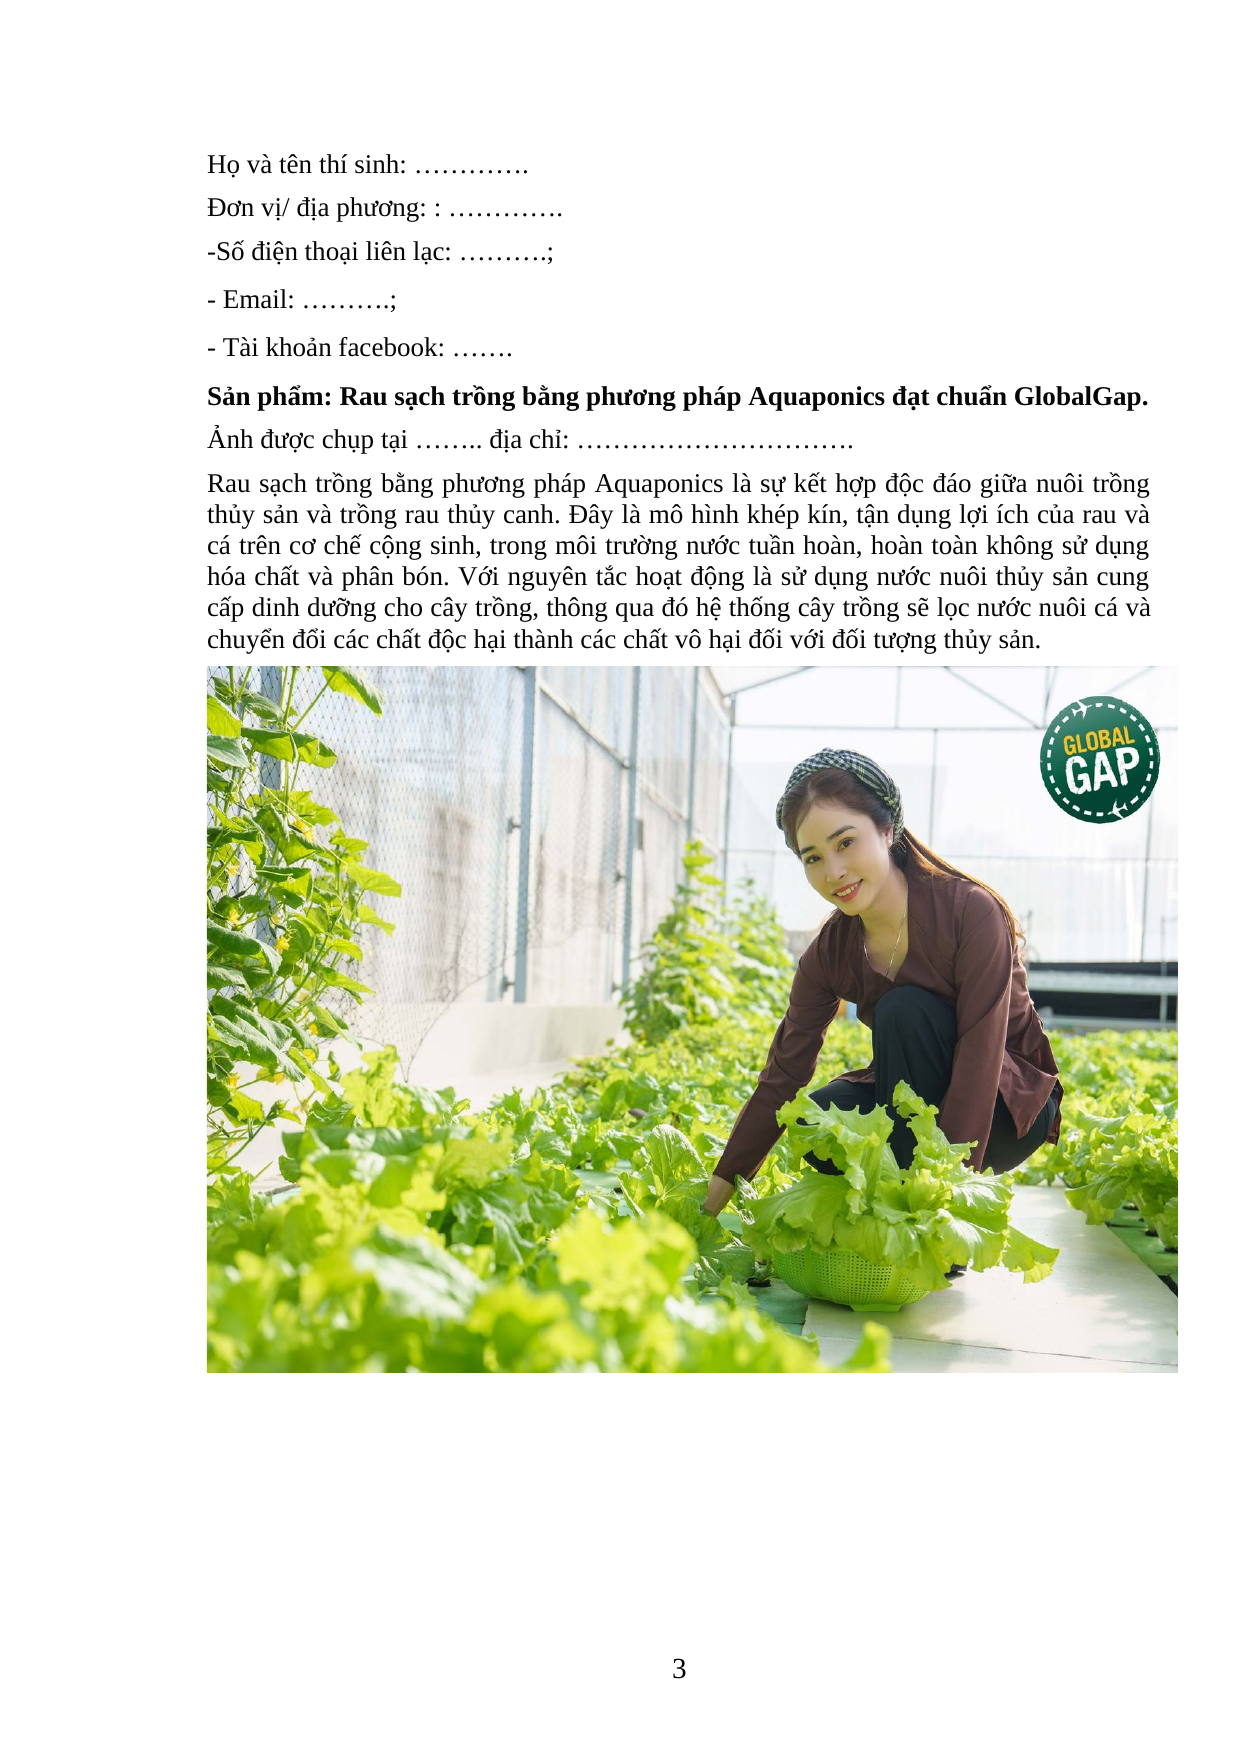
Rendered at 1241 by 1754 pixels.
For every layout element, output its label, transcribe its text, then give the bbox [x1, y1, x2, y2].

text Sản phẩm: Rau sạch trồng bằng phương pháp Aquaponics đạt chuẩn GlobalGap. [207, 380, 1152, 411]
text Họ và tên thí sinh: …………. [207, 148, 1152, 179]
text Ảnh được chụp tại …….. địa chỉ: …………………………. [207, 423, 1152, 454]
text - Tài khoản facebook: ……. [207, 331, 1152, 363]
picture [206, 666, 1178, 1373]
text Rau sạch trồng bằng phương pháp Aquaponics là sự kết hợp độc đáo giữa nuôi trồng thủy sản và trồng rau thủy canh. Đây là mô hình khép kín, tận dụng lợi ích của rau và cá trên cơ chế cộng sinh, trong môi trường nước tuần hoàn, hoàn toàn không sử dụng hóa chất và phân bón. Với nguyên tắc hoạt động là sử dụng nước nuôi thủy sản cung cấp dinh dưỡng cho cây trồng, thông qua đó hệ thống cây trồng sẽ lọc nước nuôi cá và chuyển đổi các chất độc hại thành các chất vô hại đối với đối tượng thủy sản. [207, 467, 1152, 654]
text Đơn vị/ địa phương: : …………. [207, 191, 1152, 222]
text -Số điện thoại liên lạc: ……….; [207, 235, 1152, 266]
text - Email: ……….; [207, 283, 1152, 314]
